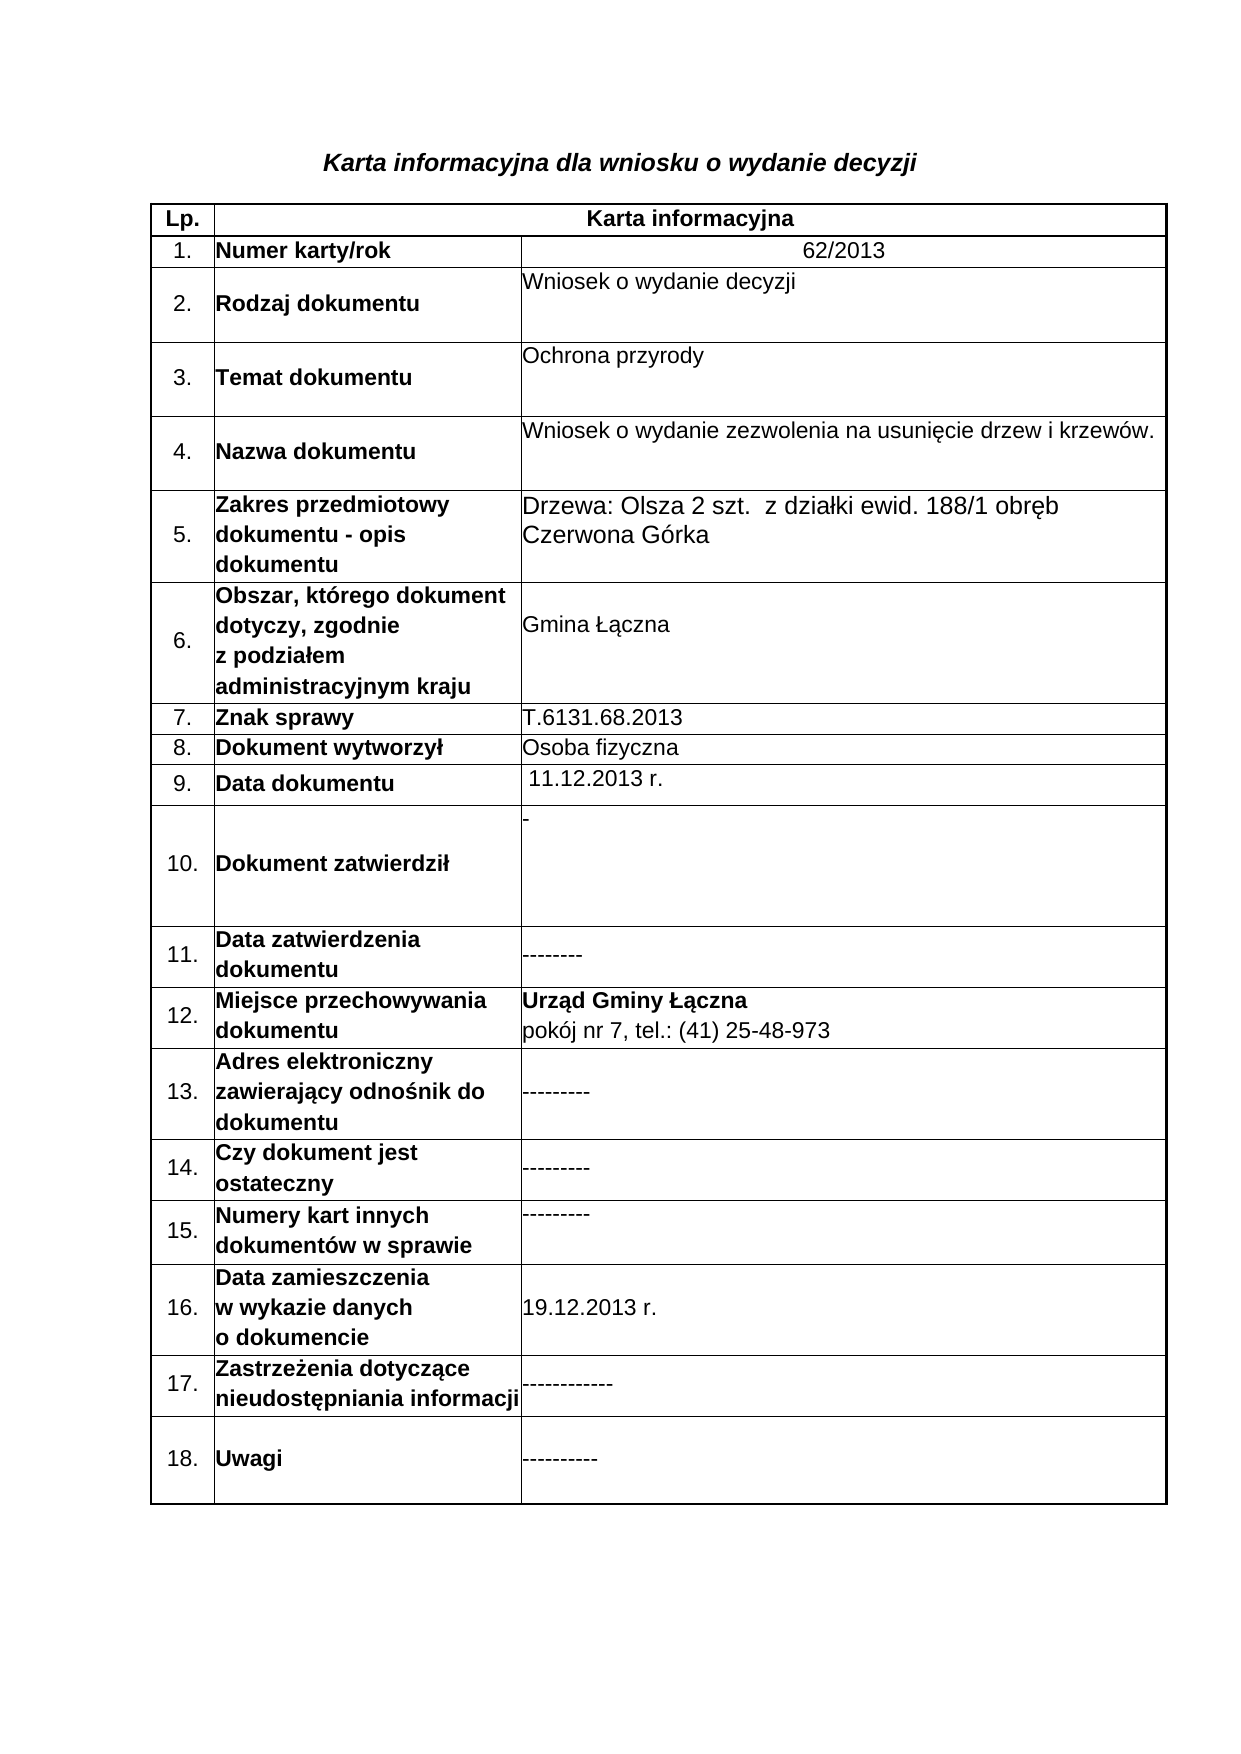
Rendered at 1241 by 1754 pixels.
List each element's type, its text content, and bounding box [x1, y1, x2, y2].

table_cell Gmina Łączna [522, 583, 1165, 703]
table_cell 19.12.2013 r. [522, 1265, 1165, 1354]
table_cell 10. [152, 806, 214, 926]
table_cell ------------ [522, 1356, 1165, 1416]
table_cell Znak sprawy [215, 704, 521, 734]
table_cell Temat dokumentu [215, 343, 521, 416]
table_cell 14. [152, 1140, 214, 1200]
table_cell Wniosek o wydanie zezwolenia na usunięcie drzew i krzewów. [522, 417, 1165, 490]
table_cell Uwagi [215, 1417, 521, 1503]
table_cell 8. [152, 735, 214, 764]
text Karta informacyjna dla wniosku o wydanie decyzji [148, 148, 1093, 176]
table_cell Numer karty/rok [215, 237, 521, 267]
table_cell - [522, 806, 1165, 926]
table_cell -------- [522, 927, 1165, 987]
table_cell 13. [152, 1049, 214, 1139]
table_cell 11.12.2013 r. [522, 765, 1165, 805]
table_cell Urząd Gminy Łączna pokój nr 7, tel.: (41) 25-48-973 [522, 988, 1165, 1048]
table_cell Rodzaj dokumentu [215, 268, 521, 342]
table_cell Adres elektroniczny zawierający odnośnik do dokumentu [215, 1049, 521, 1139]
table_cell Data dokumentu [215, 765, 521, 805]
table_cell 17. [152, 1356, 214, 1416]
table_cell Drzewa: Olsza 2 szt. z działki ewid. 188/1 obręb Czerwona Górka [522, 491, 1165, 582]
table_cell --------- [522, 1049, 1165, 1139]
table_cell --------- [522, 1201, 1165, 1263]
table_cell Czy dokument jest ostateczny [215, 1140, 521, 1200]
table_cell Data zatwierdzenia dokumentu [215, 927, 521, 987]
table_cell ---------- [522, 1417, 1165, 1503]
table_cell Osoba fizyczna [522, 735, 1165, 764]
table_cell 7. [152, 704, 214, 734]
table_cell Data zamieszczenia w wykazie danych o dokumencie [215, 1265, 521, 1354]
table_cell Wniosek o wydanie decyzji [522, 268, 1165, 342]
table_cell 16. [152, 1265, 214, 1354]
table_cell 2. [152, 268, 214, 342]
table_cell 4. [152, 417, 214, 490]
table_cell Nazwa dokumentu [215, 417, 521, 490]
table_cell Zastrzeżenia dotyczące nieudostępniania informacji [215, 1356, 521, 1416]
table_header Lp. [152, 205, 214, 235]
table_header Karta informacyjna [215, 205, 1165, 235]
table_cell 1. [152, 237, 214, 267]
table_cell Miejsce przechowywania dokumentu [215, 988, 521, 1048]
table_cell Dokument zatwierdził [215, 806, 521, 926]
table_cell 3. [152, 343, 214, 416]
table_cell Numery kart innych dokumentów w sprawie [215, 1201, 521, 1263]
table_cell 11. [152, 927, 214, 987]
table_cell T.6131.68.2013 [522, 704, 1165, 734]
table_cell Ochrona przyrody [522, 343, 1165, 416]
table_cell 18. [152, 1417, 214, 1503]
table_cell 9. [152, 765, 214, 805]
table_cell --------- [522, 1140, 1165, 1200]
table_cell 15. [152, 1201, 214, 1263]
table_cell 62/2013 [522, 237, 1165, 267]
table_cell Dokument wytworzył [215, 735, 521, 764]
table_cell Obszar, którego dokument dotyczy, zgodnie z podziałem administracyjnym kraju [215, 583, 521, 703]
table_cell 6. [152, 583, 214, 703]
table_cell 5. [152, 491, 214, 582]
table_cell 12. [152, 988, 214, 1048]
table_cell Zakres przedmiotowy dokumentu - opis dokumentu [215, 491, 521, 582]
